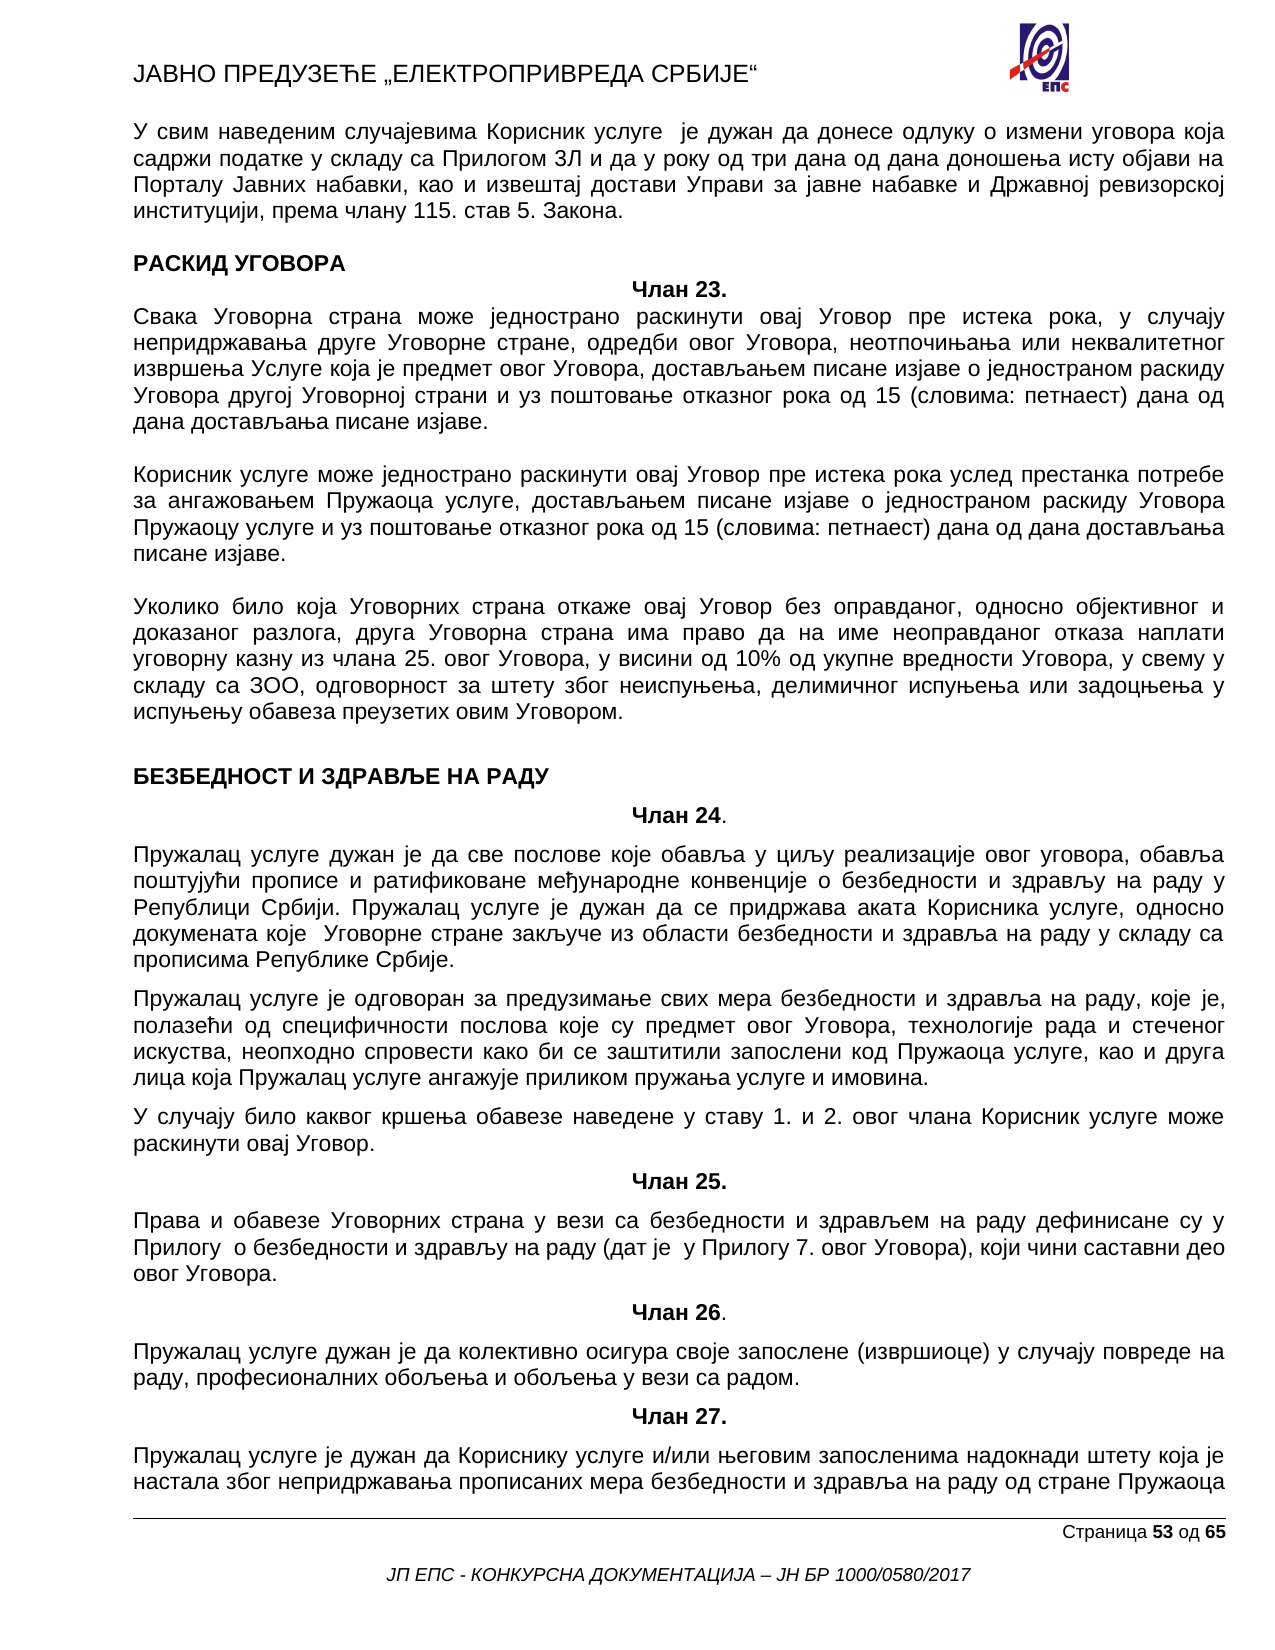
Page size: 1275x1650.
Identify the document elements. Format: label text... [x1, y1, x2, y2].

text Члан 26. [133, 1299, 1226, 1325]
text Пружалац услуге дужан је да све послове које обавља у циљу реализације овог уговора, обавља поштујући прописе и ратификоване међународне конвенције о безбедности и здрављу на раду у Републици Србији. Пружалац услуге је дужан да се придржава аката Корисника услуге, односно докумената које Уговорне стране закључе из области безбедности и здравља на раду у складу са прописима Републике Србије. [133, 841, 1226, 973]
text РАСКИД УГОВОРА [133, 250, 1226, 276]
text Свака Уговорна страна може једнострано раскинути овај Уговор пре истека рока, у случају непридржавања друге Уговорне стране, одредби овог Уговора, неотпочињања или неквалитетног извршења Услуге која је предмет овог Уговора, достављањем писане изјаве о једностраном раскиду Уговора другој Уговорној страни и уз поштовање отказног рока од 15 (словима: петнаест) дана од дана достављања писане изјаве. [133, 303, 1226, 434]
text Пружалац услуге је одговоран за предузимање свих мера безбедности и здравља на раду, које je, полазећи од специфичности послова које су предмет овог Уговора, технологије рада и стеченог искуствa, неопходно спровести како би се заштитили запослени код Пружаоца услуге, као и друга лица која Пружалац услуге ангажује приликом пружања услуге и имовина. [133, 985, 1226, 1091]
text Права и обавезе Уговорних страна у вези са безбедности и здрављем на раду дефинисане су у Прилогу о безбедности и здрављу на раду (дат је у Прилогу 7. овог Уговора), који чини саставни део овог Уговора. [133, 1207, 1226, 1286]
text Уколико било која Уговорних страна откаже овај Уговор без оправданог, односно објективног и доказаног разлога, друга Уговорна страна има право да на име неоправданог отказа наплати уговорну казну из члана 25. овог Уговора, у висини од 10% од укупне вредности Уговора, у свему у складу са ЗОО, одговорност за штету због неиспуњења, делимичног испуњења или задоцњења у испуњењу обавеза преузетих овим Уговором. [133, 593, 1226, 724]
text Члан 25. [133, 1168, 1226, 1195]
text Корисник услуге може једнострано раскинути овај Уговор пре истека рока услед престанка потребе за ангажовањем Пружаоца услуге, достављањем писане изјаве о једностраном раскиду Уговора Пружаоцу услуге и уз поштовање отказног рока од 15 (словима: петнаест) дана од дана достављања писане изјаве. [133, 461, 1226, 566]
text Члан 24. [133, 802, 1226, 828]
text У случају било каквог кршења обавезе наведене у ставу 1. и 2. овог члана Корисник услуге може раскинути овај Уговор. [133, 1103, 1226, 1156]
text Члан 23. [133, 276, 1226, 303]
text Пружалац услуге дужан је да колективно осигура своје запослене (извршиоце) у случају повреде на раду, професионалних обољења и обољења у вези са радом. [133, 1338, 1226, 1390]
picture [1002, 20, 1077, 99]
text У свим наведеним случајевима Корисник услуге је дужан да донесе одлуку о измени уговора која садржи податке у складу са Прилогом 3Л и да у року од три дана од дана доношења исту објави на Порталу Јавних набавки, као и извештај достави Управи за јавне набавке и Државној ревизорској институцији, према члану 115. став 5. Закона. [133, 118, 1226, 224]
text БЕЗБЕДНОСТ И ЗДРАВЉЕ НА РАДУ [133, 763, 1226, 789]
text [133, 1442, 1226, 1494]
text Члан 27. [133, 1403, 1226, 1429]
